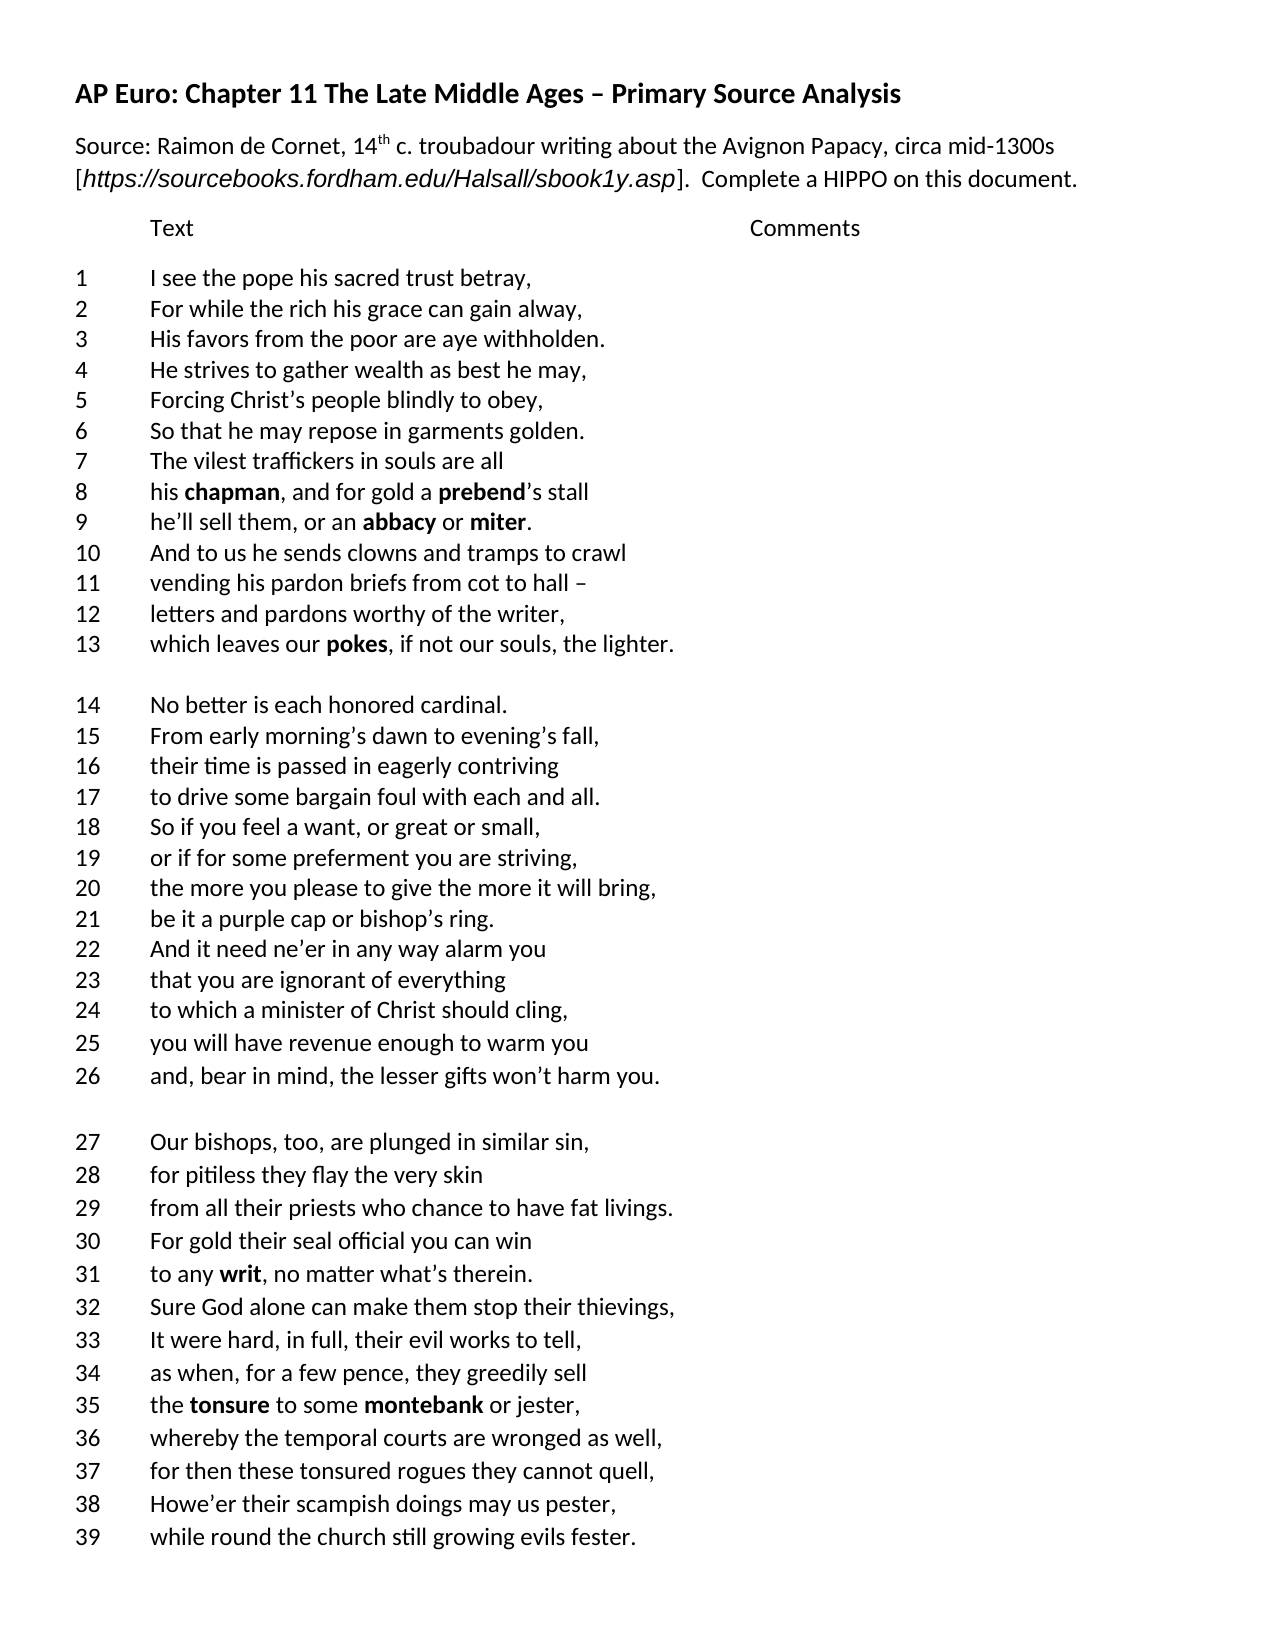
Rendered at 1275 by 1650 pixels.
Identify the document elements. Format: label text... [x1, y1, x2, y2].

text Text Comments [75, 213, 1200, 243]
text 32 Sure God alone can make them stop their thievings, [75, 1291, 1200, 1321]
text 29 from all their priests who chance to have fat livings. [75, 1192, 1200, 1223]
text 19 or if for some preferment you are striving, [75, 842, 1200, 873]
text 31 to any writ, no matter what’s therein. [75, 1258, 1200, 1288]
text 5 Forcing Christ’s people blindly to obey, [75, 384, 1200, 415]
text 12 letters and pardons worthy of the writer, [75, 598, 1200, 628]
text 21 be it a purple cap or bishop’s ring. [75, 903, 1200, 934]
text 1 I see the pope his sacred trust betray, [75, 262, 1200, 293]
text Source: Raimon de Cornet, 14th c. troubadour writing about the Avignon Papacy, circa mid-1300s [https://sourcebooks.fordham.edu/Halsall/sbook1y.asp]. Complete a HIPPO on this document. [75, 130, 1200, 193]
text 28 for pitiless they flay the very skin [75, 1159, 1200, 1190]
text 7 The vilest traffickers in souls are all [75, 445, 1200, 476]
text 23 that you are ignorant of everything [75, 964, 1200, 995]
text 6 So that he may repose in garments golden. [75, 415, 1200, 445]
text 37 for then these tonsured rogues they cannot quell, [75, 1456, 1200, 1486]
text 10 And to us he sends clowns and tramps to crawl [75, 537, 1200, 567]
text 34 as when, for a few pence, they greedily sell [75, 1357, 1200, 1387]
text 17 to drive some bargain foul with each and all. [75, 781, 1200, 812]
text 38 Howe’er their scampish doings may us pester, [75, 1488, 1200, 1519]
text 39 while round the church still growing evils fester. [75, 1521, 1200, 1552]
text 3 His favors from the poor are aye withholden. [75, 323, 1200, 354]
text 25 you will have revenue enough to warm you [75, 1028, 1200, 1058]
text 13 which leaves our pokes, if not our souls, the lighter. [75, 628, 1200, 659]
text 9 he’ll sell them, or an abbacy or miter. [75, 506, 1200, 537]
text 24 to which a minister of Christ should cling, [75, 995, 1200, 1025]
text 22 And it need ne’er in any way alarm you [75, 934, 1200, 964]
text 4 He strives to gather wealth as best he may, [75, 354, 1200, 384]
text 15 From early morning’s dawn to evening’s fall, [75, 720, 1200, 751]
text 33 It were hard, in full, their evil works to tell, [75, 1324, 1200, 1354]
text 35 the tonsure to some montebank or jester, [75, 1390, 1200, 1420]
text 18 So if you feel a want, or great or small, [75, 812, 1200, 842]
text 11 vending his pardon briefs from cot to hall – [75, 567, 1200, 598]
text 14 No better is each honored cardinal. [75, 689, 1200, 720]
text 30 For gold their seal official you can win [75, 1225, 1200, 1256]
text 2 For while the rich his grace can gain alway, [75, 293, 1200, 323]
text 16 their time is passed in eagerly contriving [75, 751, 1200, 781]
text 20 the more you please to give the more it will bring, [75, 873, 1200, 903]
text 36 whereby the temporal courts are wronged as well, [75, 1423, 1200, 1453]
text AP Euro: Chapter 11 The Late Middle Ages – Primary Source Analysis [75, 75, 1200, 111]
text 26 and, bear in mind, the lesser gifts won’t harm you. [75, 1061, 1200, 1091]
text 27 Our bishops, too, are plunged in similar sin, [75, 1126, 1200, 1157]
text 8 his chapman, and for gold a prebend’s stall [75, 476, 1200, 506]
